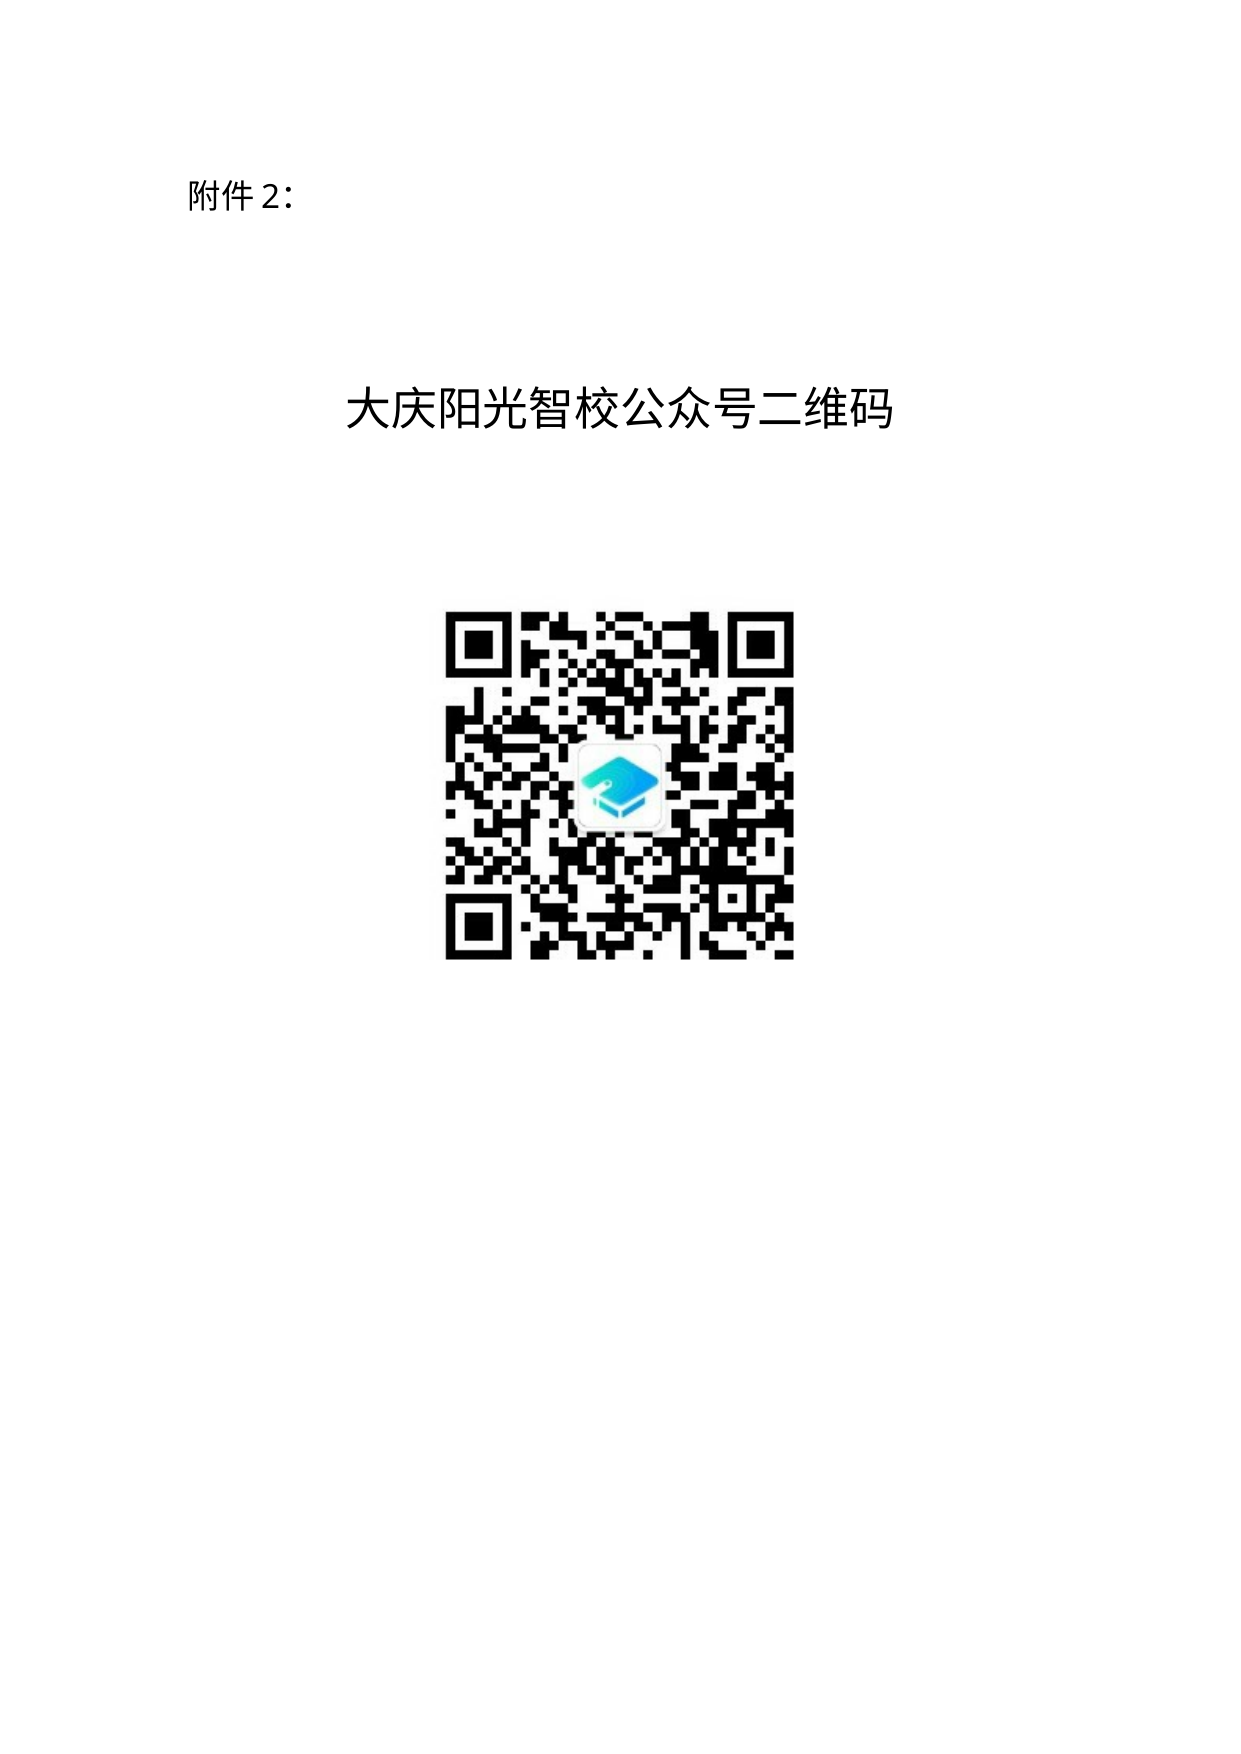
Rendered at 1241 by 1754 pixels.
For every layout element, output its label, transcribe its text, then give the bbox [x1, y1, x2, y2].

list 附件2： [187, 162, 1053, 227]
picture [418, 584, 822, 988]
list 大庆阳光智校公众号二维码 [187, 357, 1053, 454]
